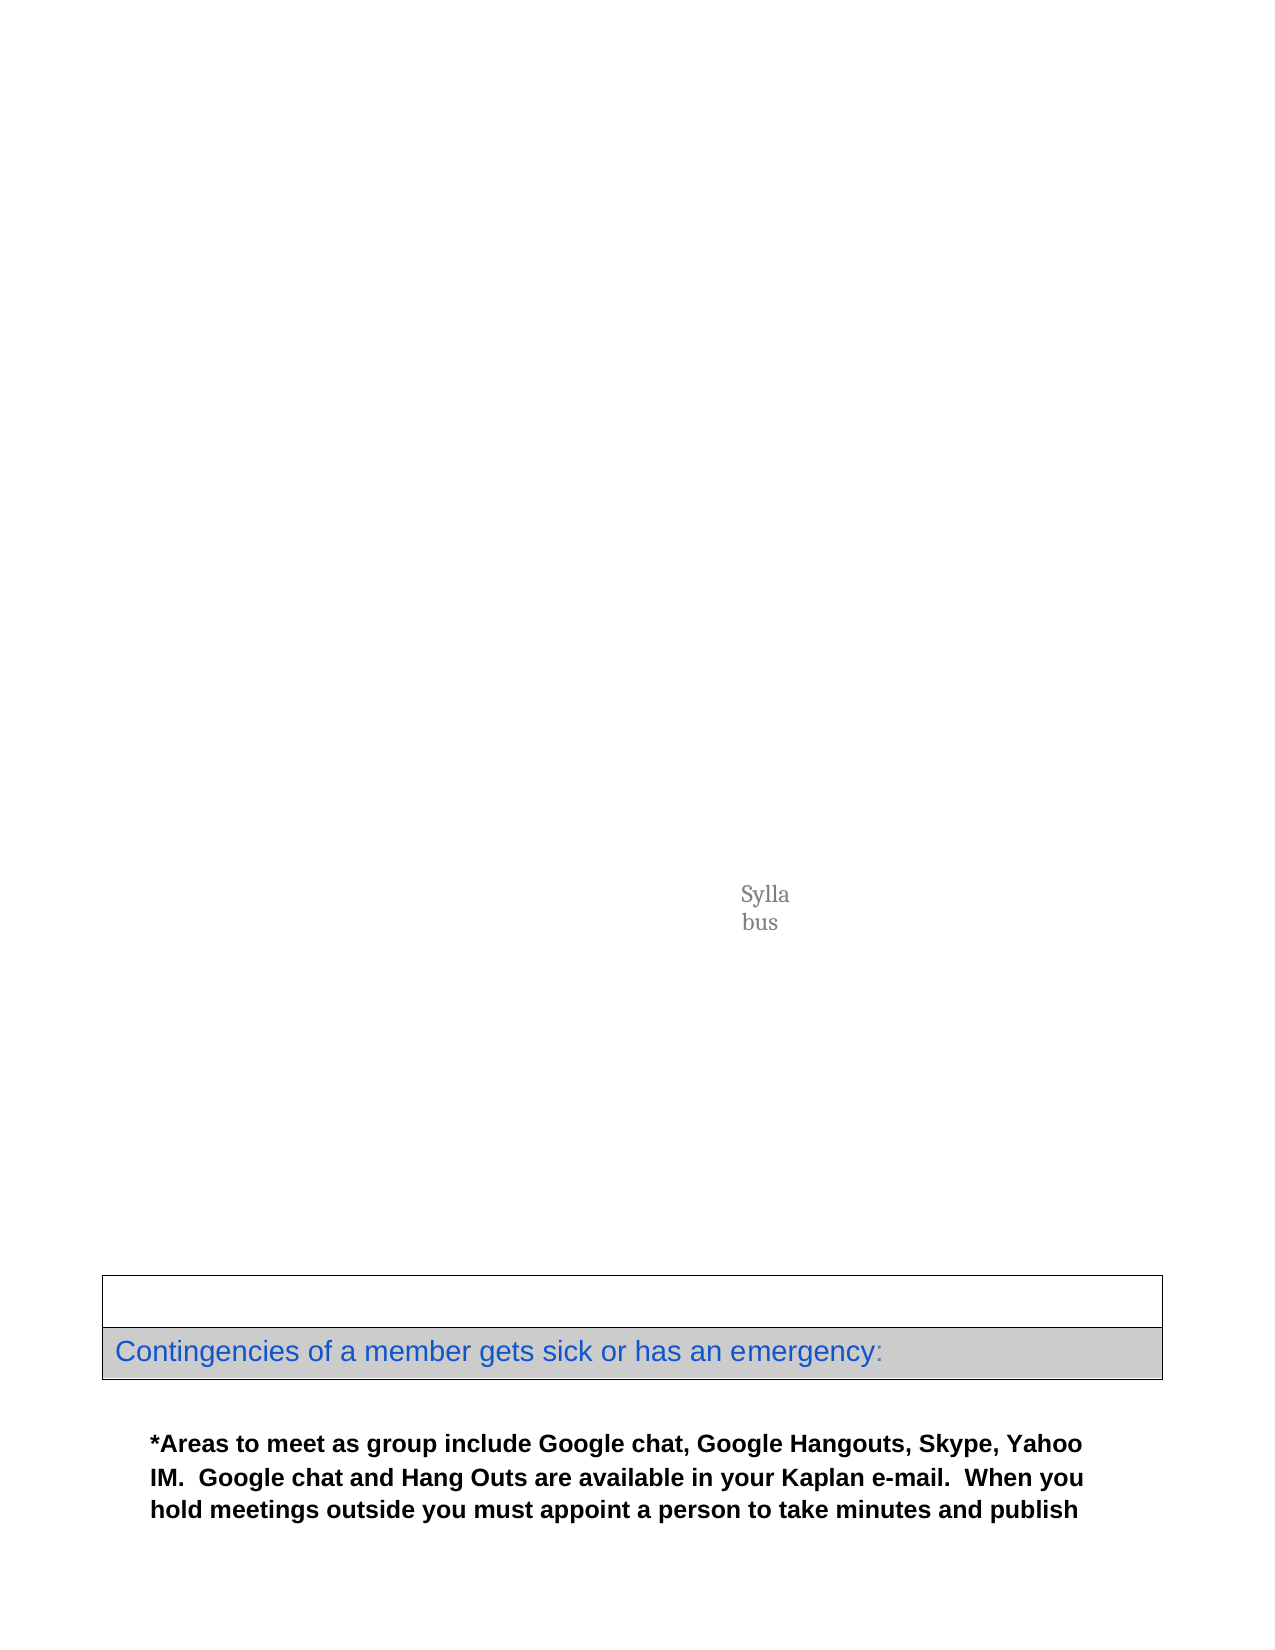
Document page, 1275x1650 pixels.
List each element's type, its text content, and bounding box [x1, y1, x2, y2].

text *Areas to meet as group include Google chat, Google Hangouts, Skype, Yahoo IM. Google chat and Hang Outs are available in your Kaplan e-mail. When you hold meetings outside you must appoint a person to take minutes and publish these meeting minutes. Google Drive is a document sharing tool you may use. There is also a Team area in the course room. [150, 1429, 1125, 1524]
table_cell [103, 1276, 1162, 1327]
table_cell Contingencies of a member gets sick or has an emergency: [103, 1328, 1162, 1378]
